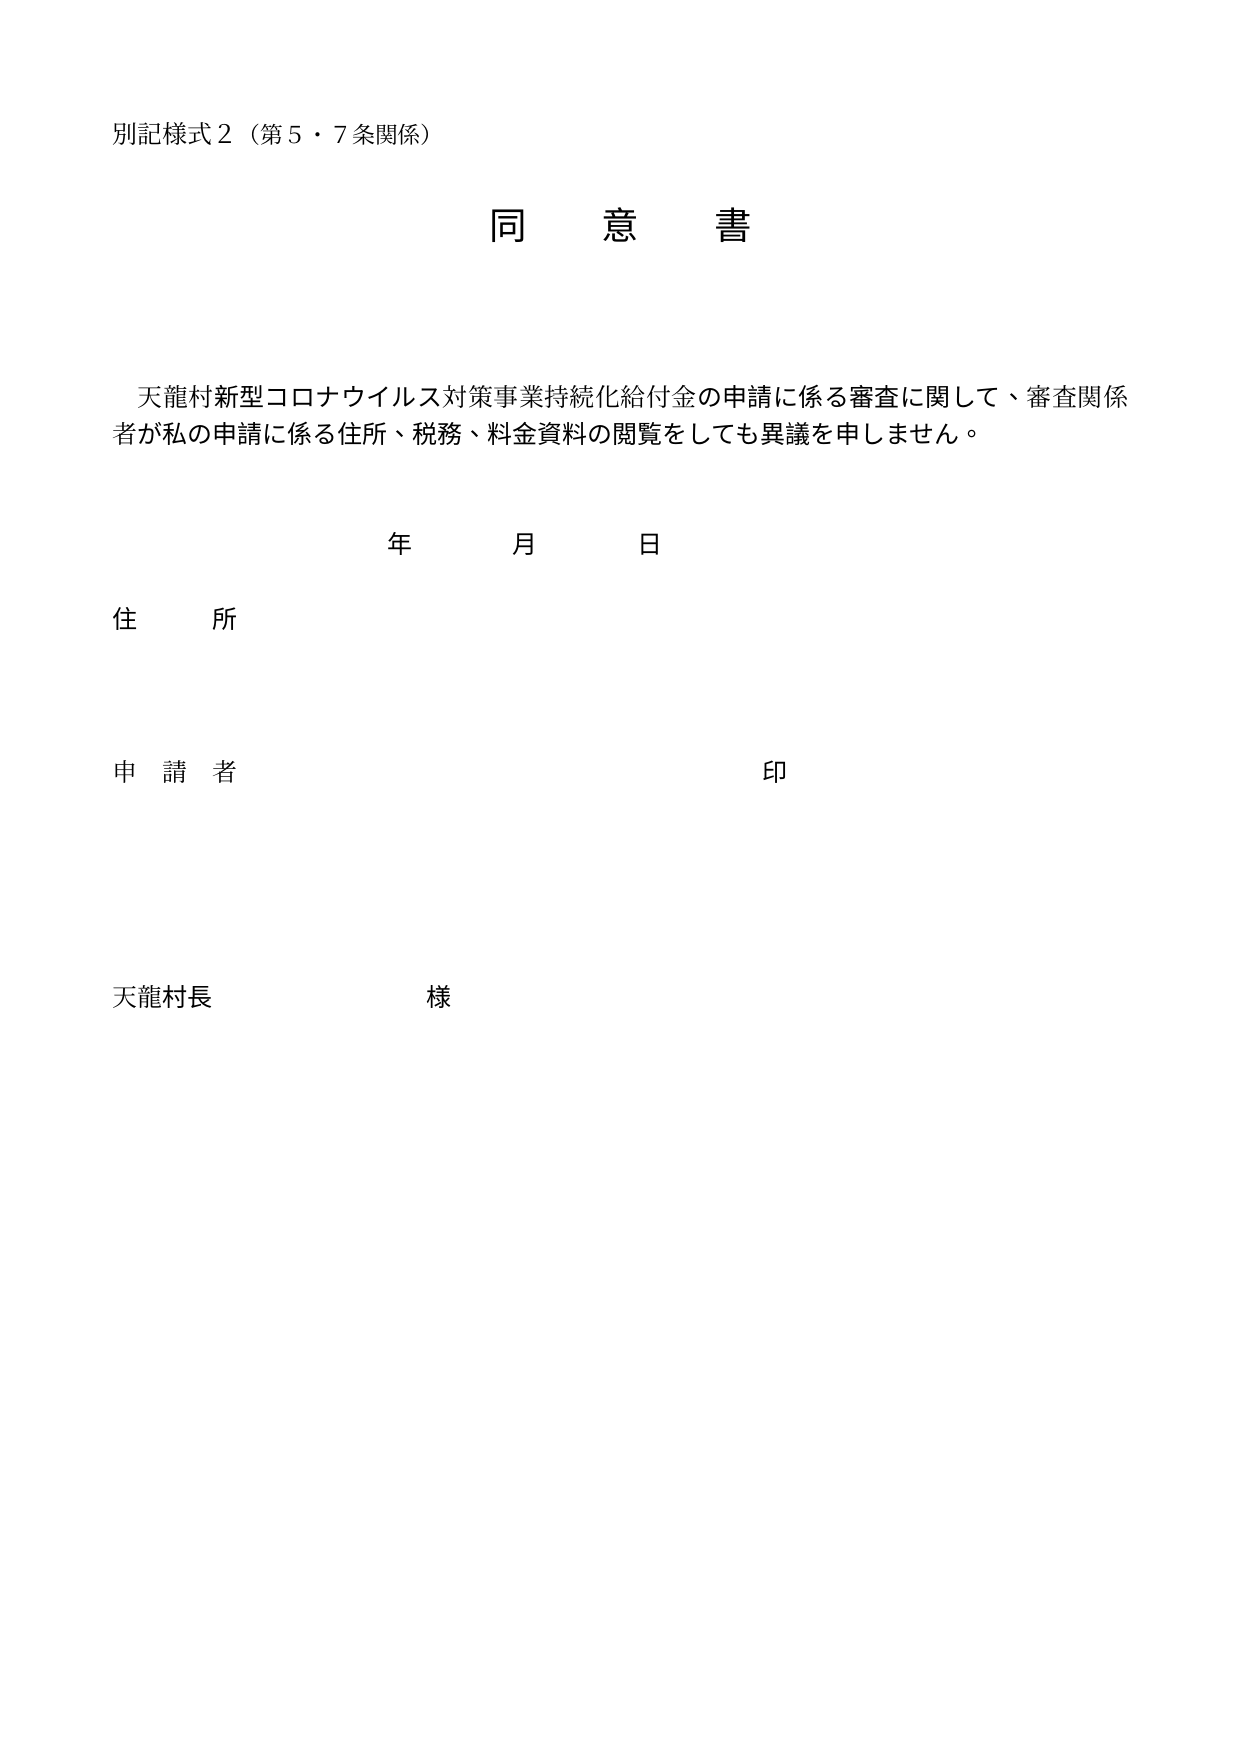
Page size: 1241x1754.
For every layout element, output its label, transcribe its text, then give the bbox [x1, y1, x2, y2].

text 別記様式２（第５・７条関係） [112, 114, 1128, 152]
text 同 意 書 [112, 189, 1128, 264]
text 天龍村長 様 [112, 977, 1128, 1014]
text 天龍村新型コロナウイルス対策事業持続化給付金の申請に係る審査に関して、審査関係者が私の申請に係る住所、税務、料金資料の閲覧をしても異議を申しません。 [112, 377, 1128, 452]
text 申 請 者 印 [112, 752, 1128, 789]
text 年 月 日 [112, 527, 1128, 564]
text 住 所 [112, 602, 1128, 639]
